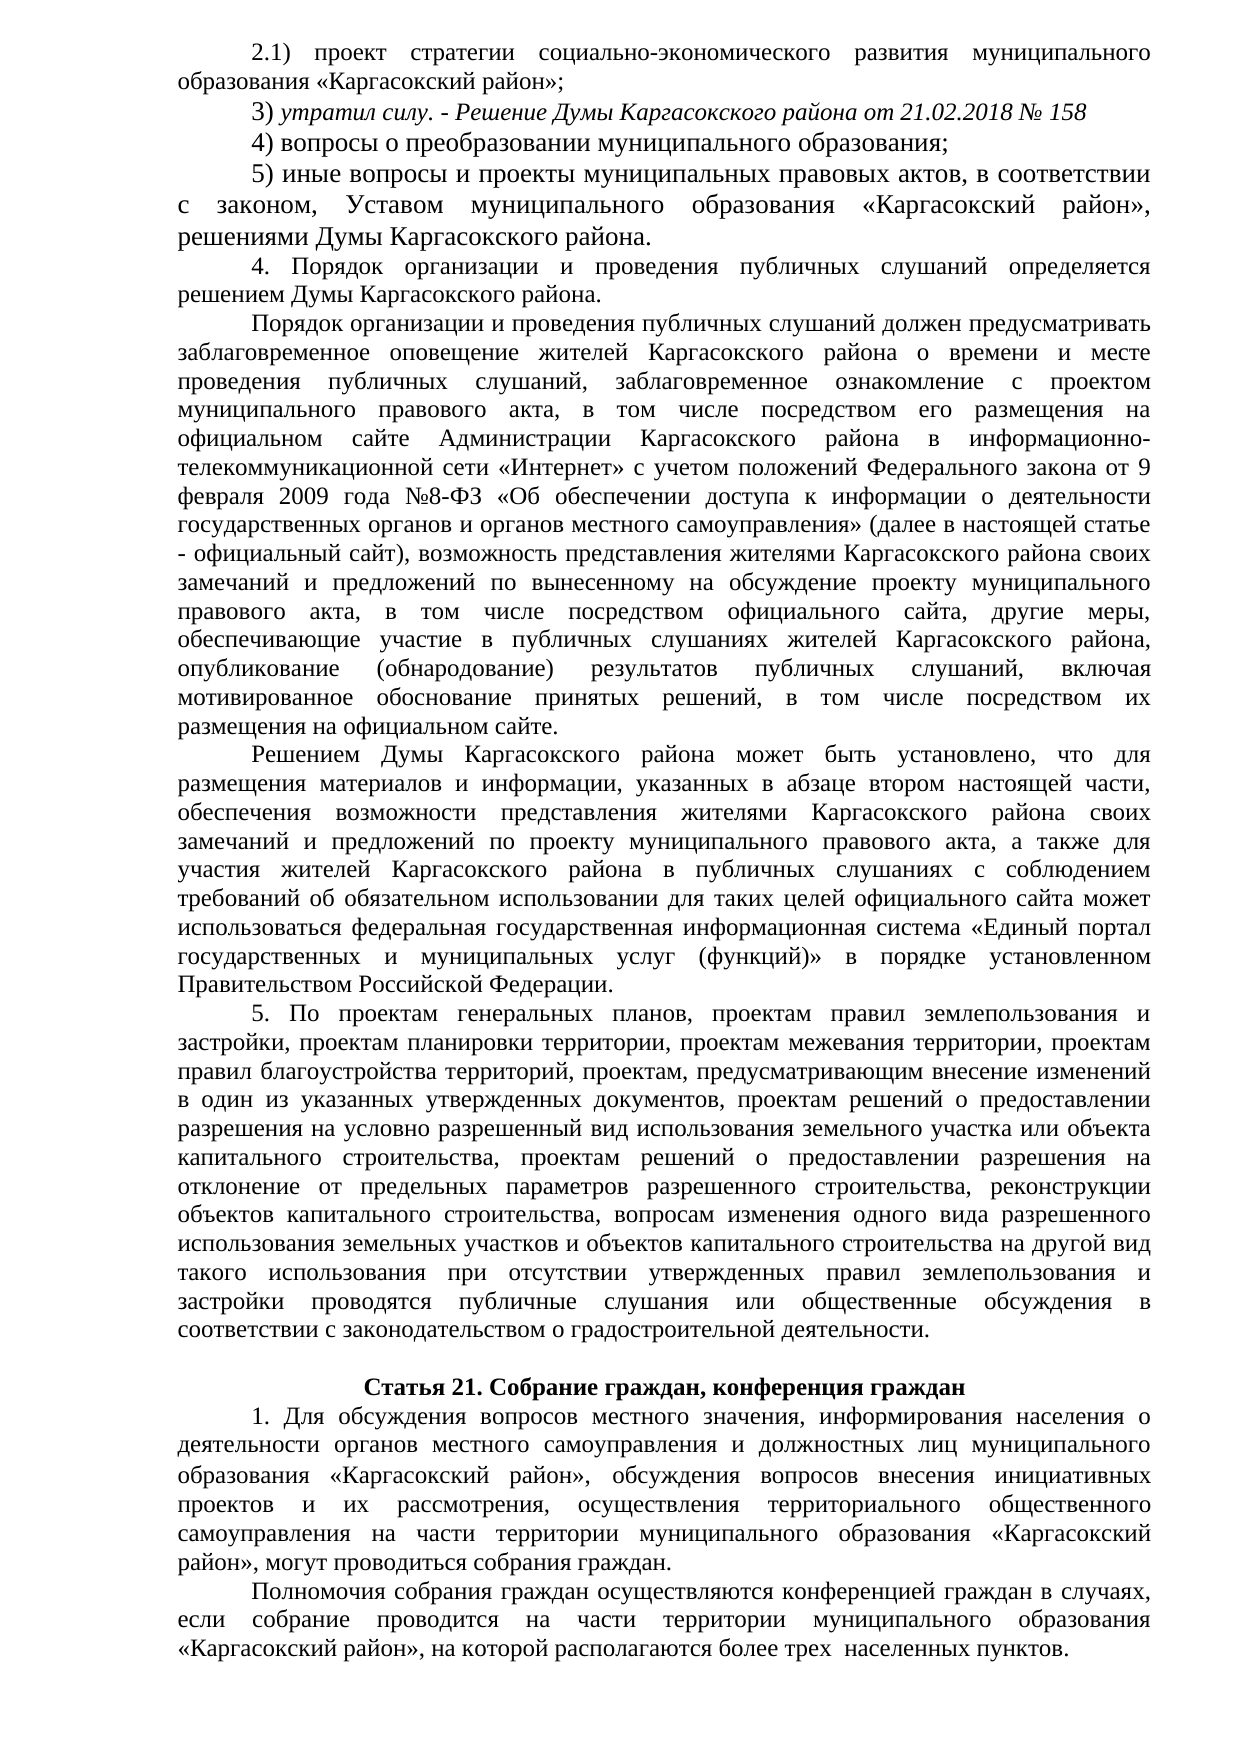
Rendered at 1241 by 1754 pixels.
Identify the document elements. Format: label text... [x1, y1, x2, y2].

text 1. Для обсуждения вопросов местного значения, информирования населения о деятельности органов местного самоуправления и должностных лиц муниципального образования «Каргасокский район», обсуждения вопросов внесения инициативных проектов и их рассмотрения, осуществления территориального общественного самоуправления на части территории муниципального образования «Каргасокский район», могут проводиться собрания граждан. [177, 1401, 1152, 1576]
text 4) вопросы о преобразовании муниципального образования; [177, 126, 1152, 157]
text Порядок организации и проведения публичных слушаний должен предусматривать заблаговременное оповещение жителей Каргасокского района о времени и месте проведения публичных слушаний, заблаговременное ознакомление с проектом муниципального правового акта, в том числе посредством его размещения на официальном сайте Администрации Каргасокского района в информационно-телекоммуникационной сети «Интернет» с учетом положений Федерального закона от 9 февраля 2009 года №8-ФЗ «Об обеспечении доступа к информации о деятельности государственных органов и органов местного самоуправления» (далее в настоящей статье - официальный сайт), возможность представления жителями Каргасокского района своих замечаний и предложений по вынесенному на обсуждение проекту муниципального правового акта, в том числе посредством официального сайта, другие меры, обеспечивающие участие в публичных слушаниях жителей Каргасокского района, опубликование (обнародование) результатов публичных слушаний, включая мотивированное обоснование принятых решений, в том числе посредством их размещения на официальном сайте. [177, 308, 1152, 739]
text 2.1) проект стратегии социально-экономического развития муниципального образования «Каргасокский район»; [177, 37, 1152, 95]
text 3) утратил силу. - Решение Думы Каргасокского района от 21.02.2018 № 158 [177, 95, 1152, 126]
text 5. По проектам генеральных планов, проектам правил землепользования и застройки, проектам планировки территории, проектам межевания территории, проектам правил благоустройства территорий, проектам, предусматривающим внесение изменений в один из указанных утвержденных документов, проектам решений о предоставлении разрешения на условно разрешенный вид использования земельного участка или объекта капитального строительства, проектам решений о предоставлении разрешения на отклонение от предельных параметров разрешенного строительства, реконструкции объектов капитального строительства, вопросам изменения одного вида разрешенного использования земельных участков и объектов капитального строительства на другой вид такого использования при отсутствии утвержденных правил землепользования и застройки проводятся публичные слушания или общественные обсуждения в соответствии с законодательством о градостроительной деятельности. [177, 998, 1152, 1343]
text Полномочия собрания граждан осуществляются конференцией граждан в случаях, если собрание проводится на части территории муниципального образования «Каргасокский район», на которой располагаются более трех населенных пунктов. [177, 1576, 1152, 1662]
text 5) иные вопросы и проекты муниципальных правовых актов, в соответствии с законом, Уставом муниципального образования «Каргасокский район», решениями Думы Каргасокского района. [177, 157, 1152, 251]
text 4. Порядок организации и проведения публичных слушаний определяется решением Думы Каргасокского района. [177, 251, 1152, 308]
text Решением Думы Каргасокского района может быть установлено, что для размещения материалов и информации, указанных в абзаце втором настоящей части, обеспечения возможности представления жителями Каргасокского района своих замечаний и предложений по проекту муниципального правового акта, а также для участия жителей Каргасокского района в публичных слушаниях с соблюдением требований об обязательном использовании для таких целей официального сайта может использоваться федеральная государственная информационная система «Единый портал государственных и муниципальных услуг (функций)» в порядке установленном Правительством Российской Федерации. [177, 739, 1152, 998]
text Статья 21. Собрание граждан, конференция граждан [177, 1372, 1152, 1401]
